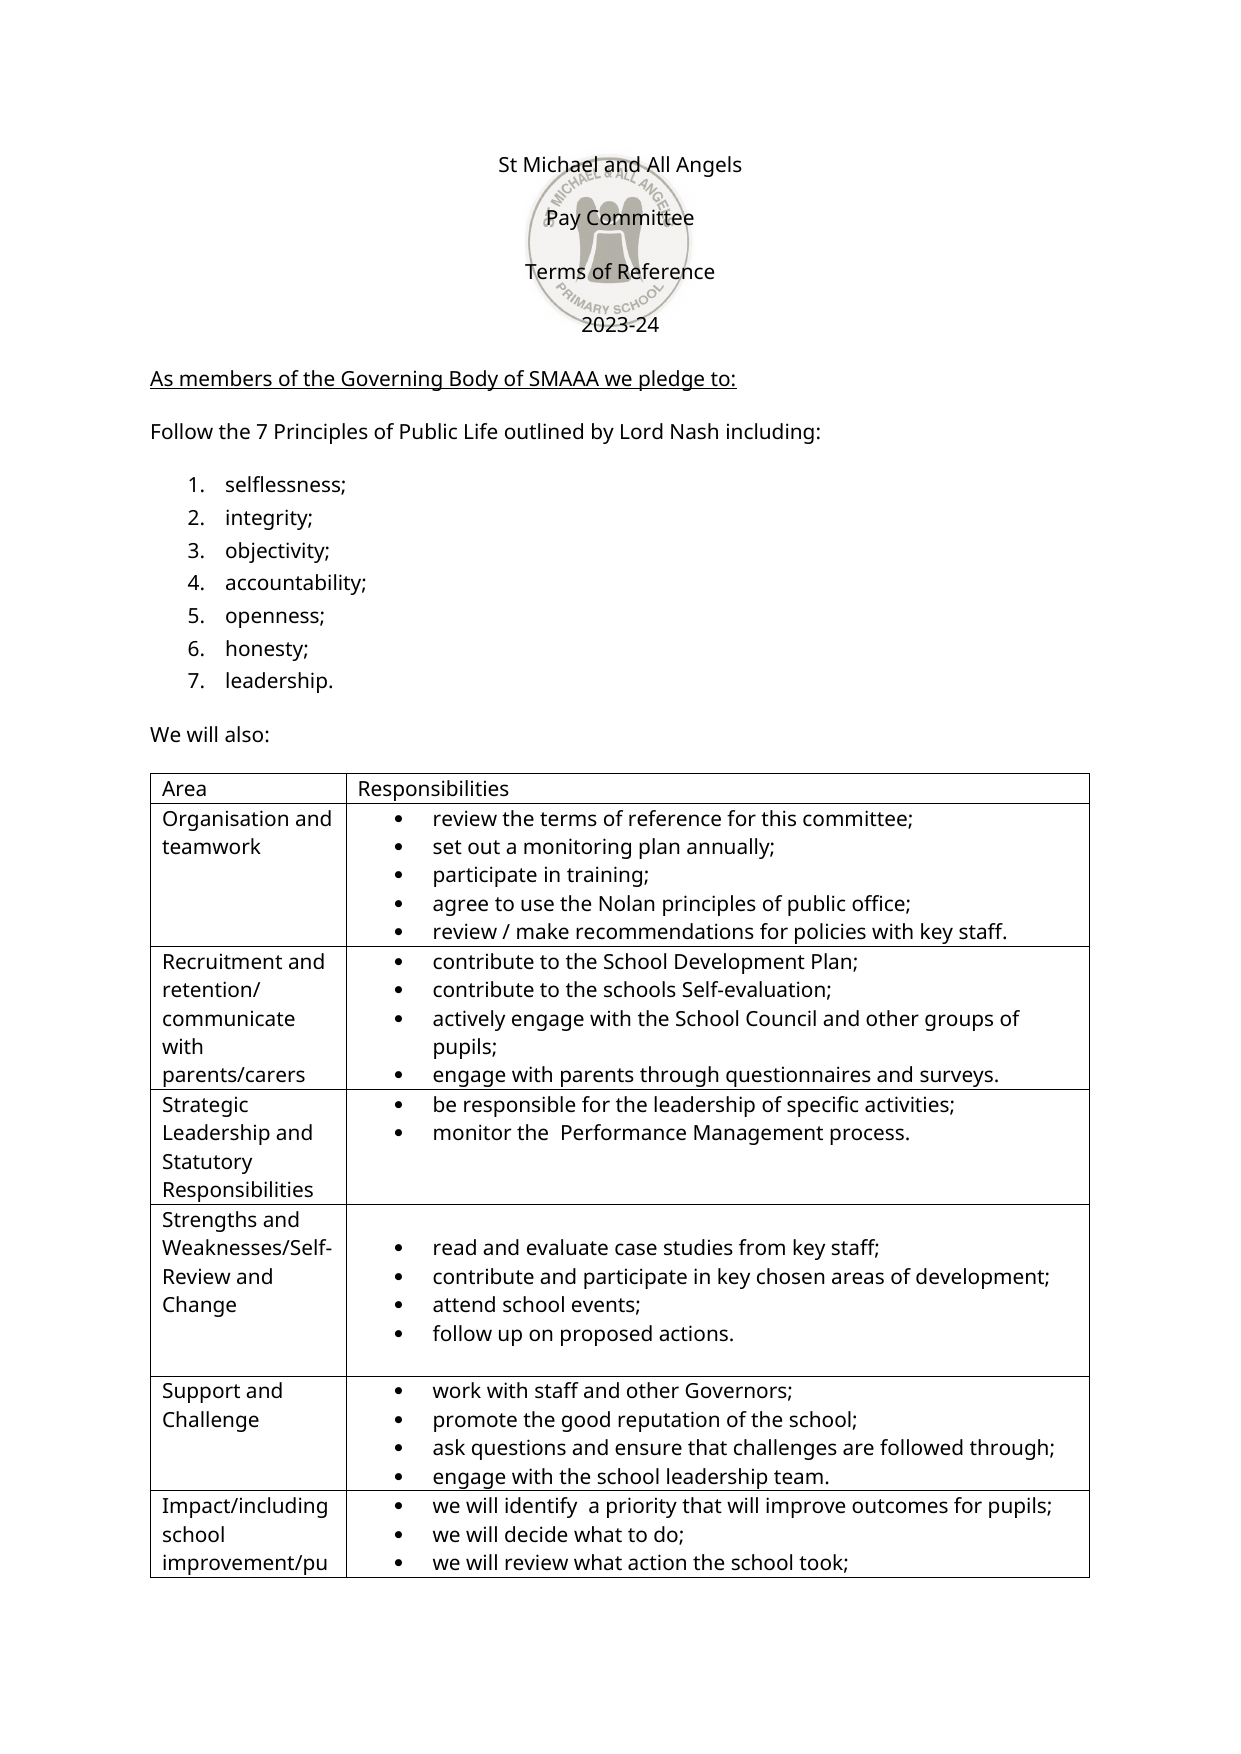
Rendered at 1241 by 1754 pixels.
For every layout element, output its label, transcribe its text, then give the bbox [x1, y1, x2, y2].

text Follow the 7 Principles of Public Life outlined by Lord Nash including: [150, 417, 1090, 446]
text Terms of Reference [150, 257, 1090, 285]
list objectivity; [187, 536, 1090, 564]
table_cell Recruitment and retention/ communicate with parents/carers [151, 947, 346, 1089]
text Pay Committee [150, 203, 1090, 232]
table_cell Support and Challenge [151, 1377, 346, 1490]
list openness; [187, 601, 1090, 629]
text St Michael and All Angels [150, 150, 1090, 178]
table_cell Strengths and Weaknesses/Self-Review and Change [151, 1205, 346, 1376]
list integrity; [187, 503, 1090, 532]
table_cell contribute to the School Development Plan; contribute to the schools Self-evaluation; actively engage with the School Council and other groups of pupils; engage with parents through questionnaires and surveys. [347, 947, 1089, 1089]
table_cell review the terms of reference for this committee; set out a monitoring plan annually; participate in training; agree to use the Nolan principles of public office; review / make recommendations for policies with key staff. [347, 804, 1089, 946]
table_header Area [151, 774, 346, 803]
list accountability; [187, 568, 1090, 597]
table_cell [151, 1491, 346, 1577]
text 2023-24 [150, 310, 1090, 339]
list selflessness; [187, 471, 1090, 499]
text As members of the Governing Body of SMAAA we pledge to: [150, 364, 1090, 392]
table_cell Organisation and teamwork [151, 804, 346, 946]
table_cell read and evaluate case studies from key staff; contribute and participate in key chosen areas of development; attend school events; follow up on proposed actions. [347, 1205, 1089, 1376]
list leadership. [187, 666, 1090, 695]
list honesty; [187, 634, 1090, 662]
table_cell Strategic Leadership and Statutory Responsibilities [151, 1090, 346, 1204]
text We will also: [150, 720, 1090, 748]
table_cell work with staff and other Governors; promote the good reputation of the school; ask questions and ensure that challenges are followed through; engage with the school leadership team. [347, 1377, 1089, 1490]
table_cell be responsible for the leadership of specific activities; monitor the Performance Management process. [347, 1090, 1089, 1204]
table_header Responsibilities [347, 774, 1089, 803]
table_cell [347, 1491, 1089, 1577]
